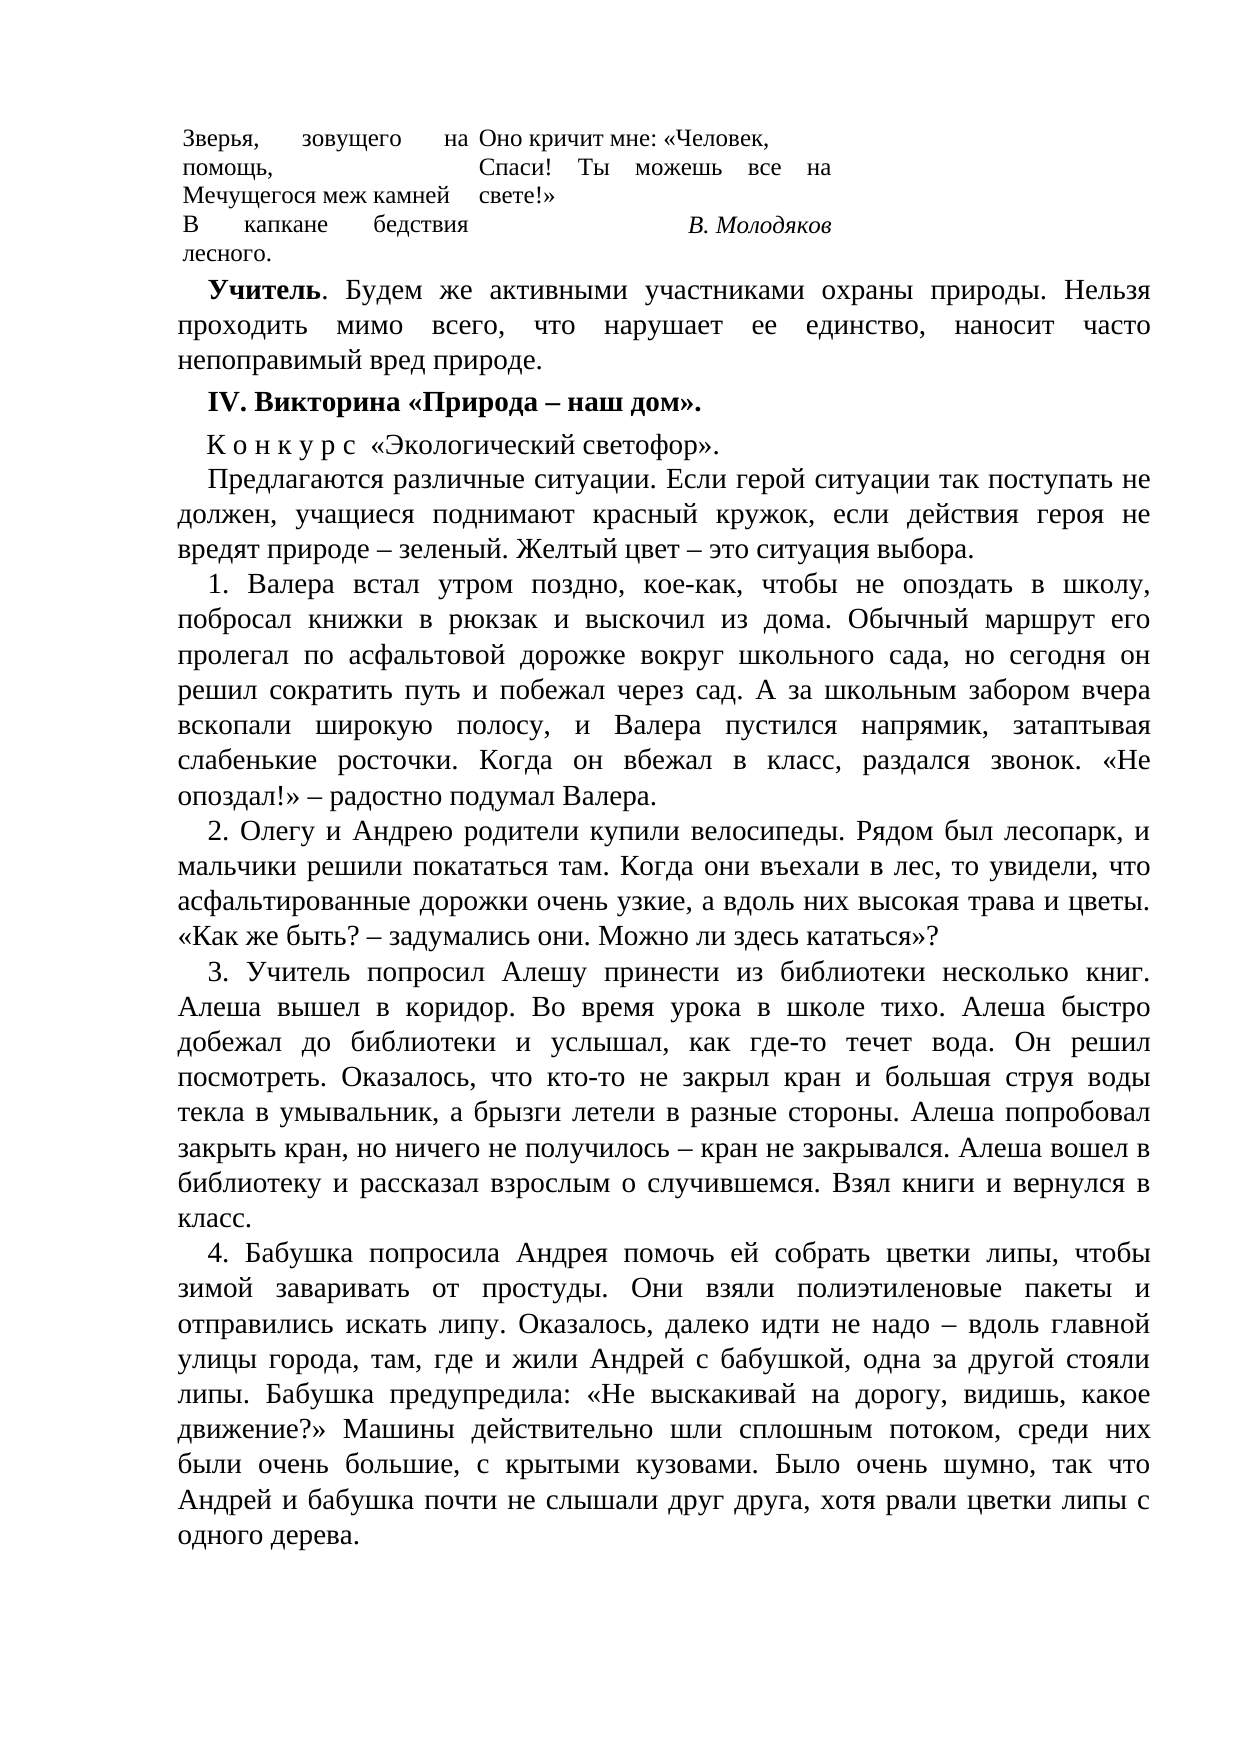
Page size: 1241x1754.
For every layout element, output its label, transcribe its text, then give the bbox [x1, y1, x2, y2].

text К о н к у р с «Экологический светофор». [177, 427, 1152, 461]
text 1. Валера встал утром поздно, кое-как, чтобы не опоздать в школу, побросал книжки в рюкзак и выскочил из дома. Обычный маршрут его пролегал по асфальтовой дорожке вокруг школьного сада, но сегодня он решил сократить путь и побежал через сад. А за школьным забором вчера вскопали широкую полосу, и Валера пустился напрямик, затаптывая слабенькие росточки. Когда он вбежал в класс, раздался звонок. «Не опоздал!» – радостно подумал Валера. [177, 566, 1152, 811]
text 2. Олегу и Андрею родители купили велосипеды. Рядом был лесопарк, и мальчики решили покататься там. Когда они въехали в лес, то увидели, что асфальтированные дорожки очень узкие, а вдоль них высокая трава и цветы. «Как же быть? – задумались они. Можно ли здесь кататься»? [177, 813, 1152, 952]
text IV. Викторина «Природа – наш дом». [177, 384, 1152, 417]
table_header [474, 118, 837, 272]
text Предлагаются различные ситуации. Если герой ситуации так поступать не должен, учащиеся поднимают красный кружок, если действия героя не вредят природе – зеленый. Желтый цвет – это ситуация выбора. [177, 461, 1152, 565]
text Учитель. Будем же активными участниками охраны природы. Нельзя проходить мимо всего, что нарушает ее единство, наносит часто непоправимый вред природе. [177, 272, 1152, 376]
text 4. Бабушка попросила Андрея помочь ей собрать цветки липы, чтобы зимой заваривать от простуды. Они взяли полиэтиленовые пакеты и отправились искать липу. Оказалось, далеко идти не надо – вдоль главной улицы города, там, где и жили Андрей с бабушкой, одна за другой стояли липы. Бабушка предупредила: «Не выскакивай на дорогу, видишь, какое движение?» Машины действительно шли сплошным потоком, среди них были очень большие, с крытыми кузовами. Было очень шумно, так что Андрей и бабушка почти не слышали друг друга, хотя рвали цветки липы с одного дерева. [177, 1235, 1152, 1551]
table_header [177, 118, 473, 272]
text 3. Учитель попросил Алешу принести из библиотеки несколько книг. Алеша вышел в коридор. Во время урока в школе тихо. Алеша быстро добежал до библиотеки и услышал, как где-то течет вода. Он решил посмотреть. Оказалось, что кто-то не закрыл кран и большая струя воды текла в умывальник, а брызги летели в разные стороны. Алеша попробовал закрыть кран, но ничего не получилось – кран не закрывался. Алеша вошел в библиотеку и рассказал взрослым о случившемся. Взял книги и вернулся в класс. [177, 954, 1152, 1234]
